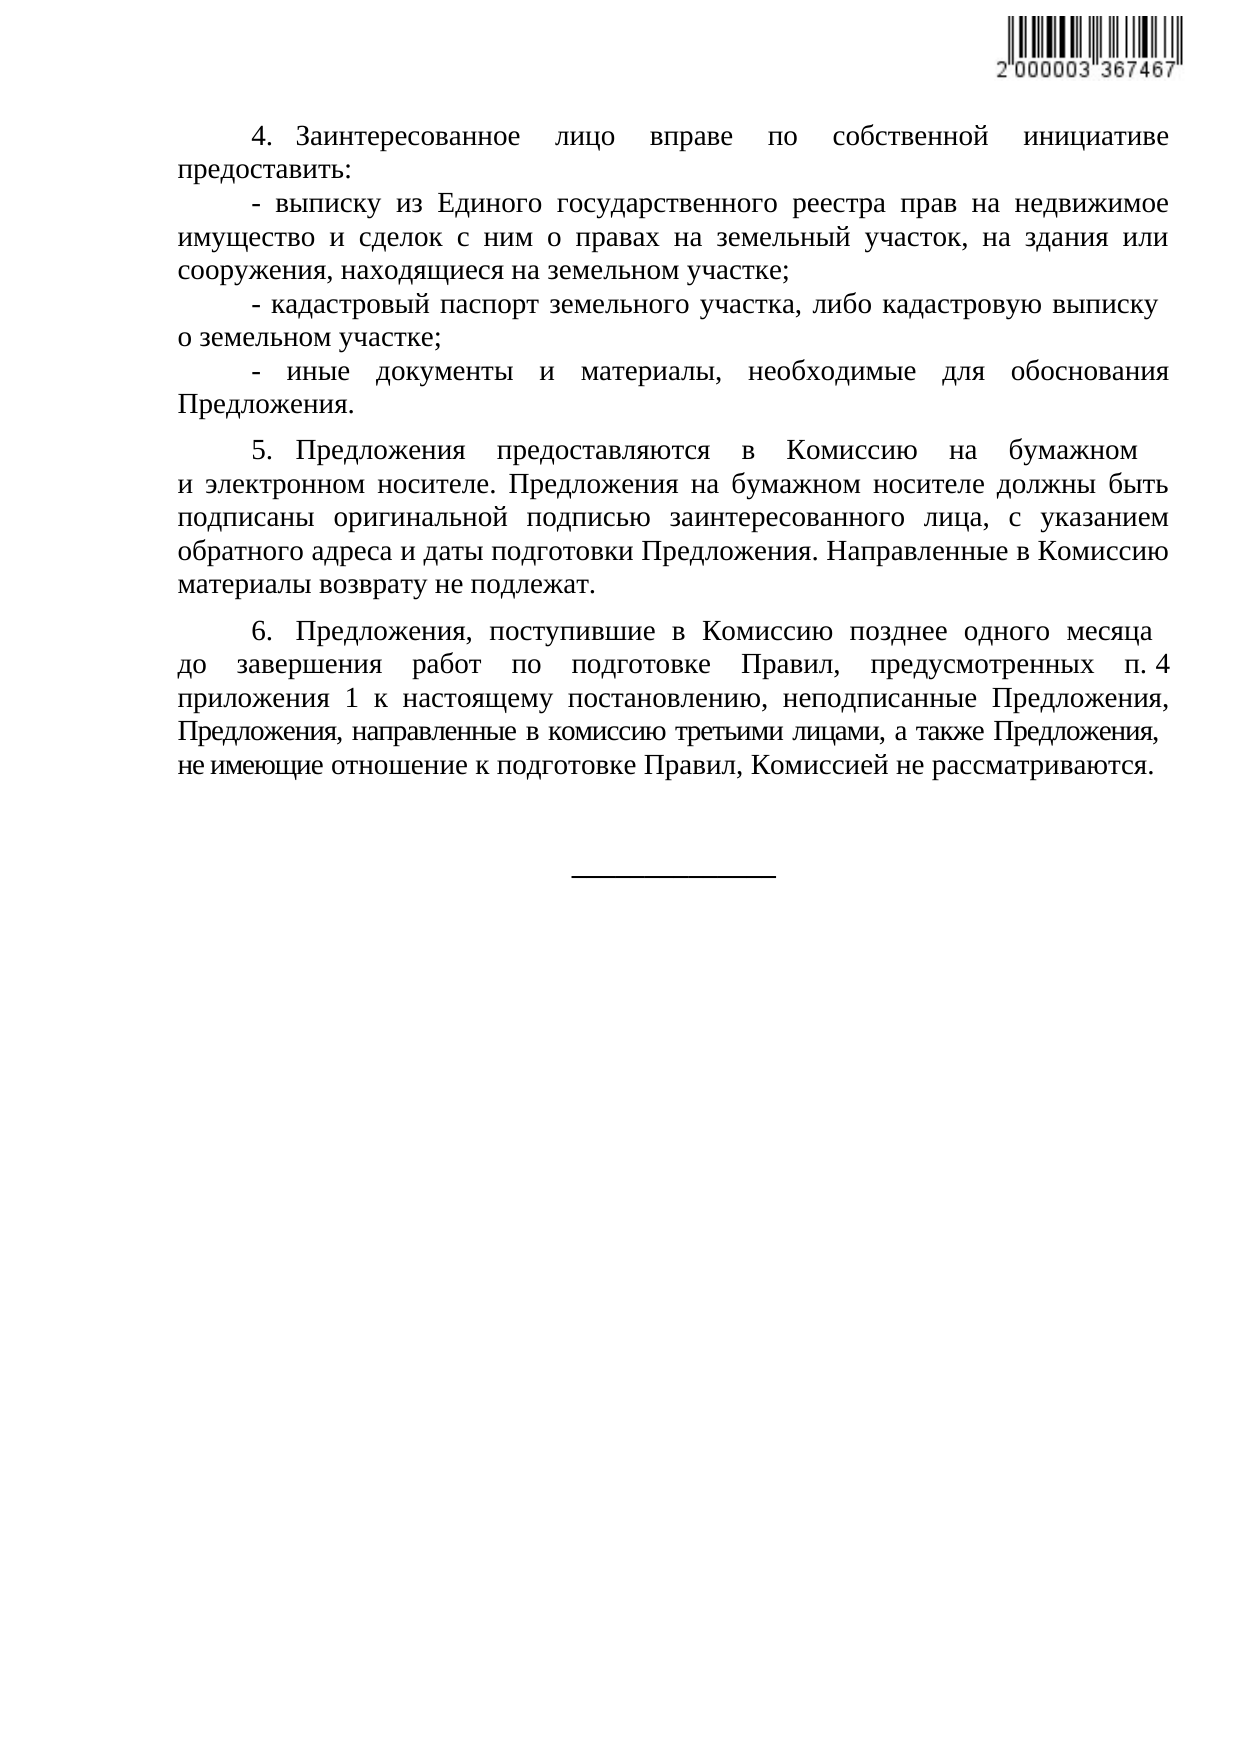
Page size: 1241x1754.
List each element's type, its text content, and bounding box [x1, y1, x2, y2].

list - кадастровый паспорт земельного участка, либо кадастровую выписку о земельном участке; [177, 286, 1170, 353]
list Предложения, поступившие в Комиссию позднее одного месяца до завершения работ по подготовке Правил, предусмотренных п. 4 приложения 1 к настоящему постановлению, неподписанные Предложения, Предложения, направленные в комиссию третьими лицами, а также Предложения, не имеющие отношение к подготовке Правил, Комиссией не рассматриваются. [177, 613, 1170, 780]
text ______________ [177, 847, 1170, 881]
list Заинтересованное лицо вправе по собственной инициативе предоставить: [177, 118, 1170, 185]
list Предложения предоставляются в Комиссию на бумажном и электронном носителе. Предложения на бумажном носителе должны быть подписаны оригинальной подписью заинтересованного лица, с указанием обратного адреса и даты подготовки Предложения. Направленные в Комиссию материалы возврату не подлежат. [177, 432, 1170, 600]
list - иные документы и материалы, необходимые для обоснования Предложения. [177, 353, 1170, 420]
list - выписку из Единого государственного реестра прав на недвижимое имущество и сделок с ним о правах на земельный участок, на здания или сооружения, находящиеся на земельном участке; [177, 185, 1170, 286]
picture [994, 16, 1203, 81]
